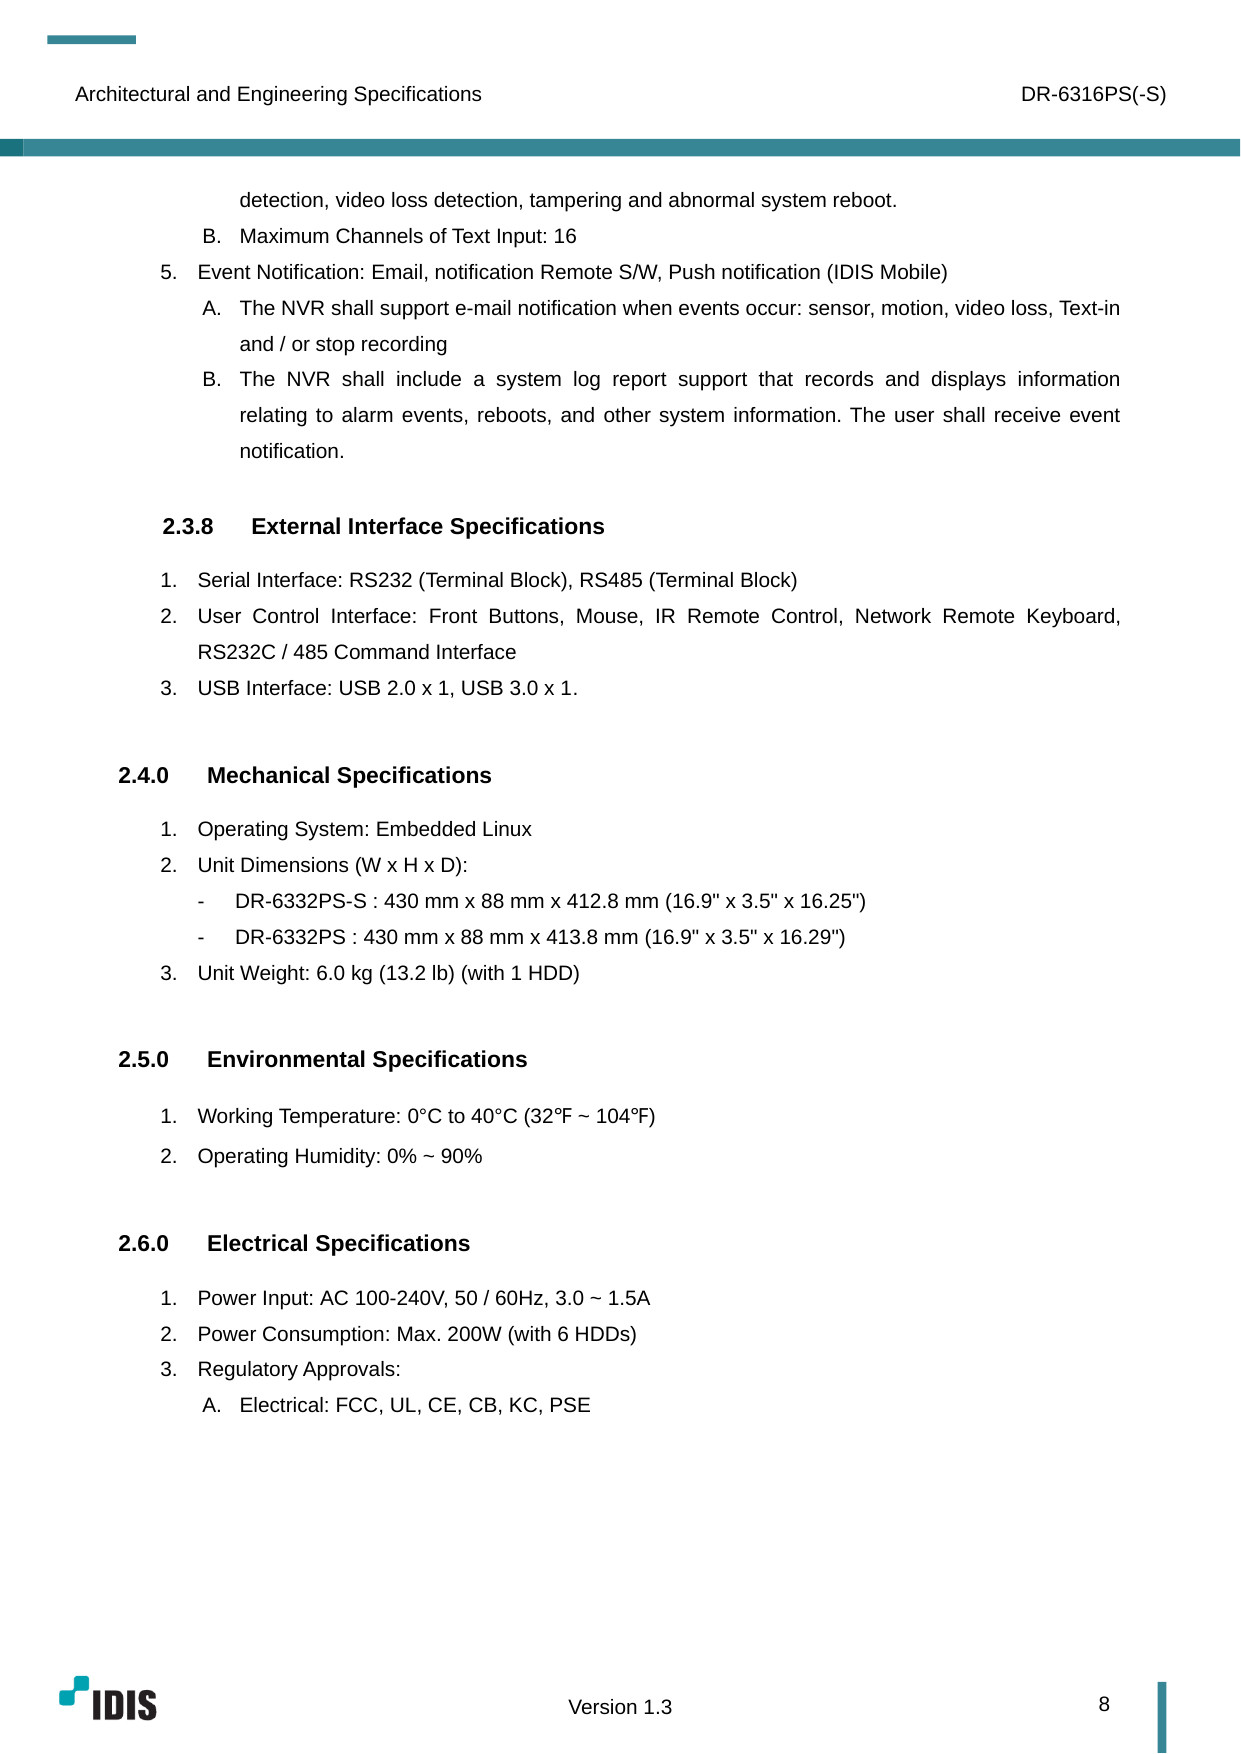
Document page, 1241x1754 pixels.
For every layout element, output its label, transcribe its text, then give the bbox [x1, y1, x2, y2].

subtitle External Interface Specifications [162, 513, 1122, 539]
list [202, 188, 1122, 212]
list Event Notification: Email, notification Remote S/W, Push notification (IDIS Mobile) [160, 259, 1122, 283]
list Electrical: FCC, UL, CE, CB, KC, PSE [202, 1393, 1122, 1417]
list DR-6332PS : 430 mm x 88 mm x 413.8 mm (16.9" x 3.5" x 16.29") [197, 924, 1122, 948]
list The NVR shall include a system log report support that records and displays information relating to alarm events, reboots, and other system information. The user shall receive event notification. [202, 367, 1122, 463]
list Maximum Channels of Text Input: 16 [202, 223, 1122, 247]
list User Control Interface: Front Buttons, Mouse, IR Remote Control, Network Remote Keyboard, RS232C / 485 Command Interface [160, 604, 1122, 664]
subtitle Electrical Specifications [118, 1230, 1122, 1257]
subtitle Mechanical Specifications [118, 762, 1122, 788]
list DR-6332PS-S : 430 mm x 88 mm x 412.8 mm (16.9" x 3.5" x 16.25") [197, 889, 1122, 913]
list Power Consumption: Max. 200W (with 6 HDDs) [160, 1321, 1122, 1345]
list Power Input: AC 100-240V, 50 / 60Hz, 3.0 ~ 1.5A [160, 1285, 1122, 1309]
subtitle Environmental Specifications [118, 1046, 1122, 1073]
list Regulatory Approvals: [160, 1357, 1122, 1381]
list Working Temperature: 0°C to 40°C (32℉ ~ 104℉) [160, 1102, 1122, 1130]
picture [52, 1675, 175, 1723]
list The NVR shall support e-mail notification when events occur: sensor, motion, video loss, Text-in and / or stop recording [202, 295, 1122, 355]
list Unit Dimensions (W x H x D): [160, 853, 1122, 877]
list Unit Weight: 6.0 kg (13.2 lb) (with 1 HDD) [160, 961, 1122, 984]
list Operating Humidity: 0% ~ 90% [160, 1144, 1122, 1168]
list Serial Interface: RS232 (Terminal Block), RS485 (Terminal Block) [160, 568, 1122, 592]
list USB Interface: USB 2.0 x 1, USB 3.0 x 1. [160, 676, 1122, 699]
list Operating System: Embedded Linux [160, 817, 1122, 841]
